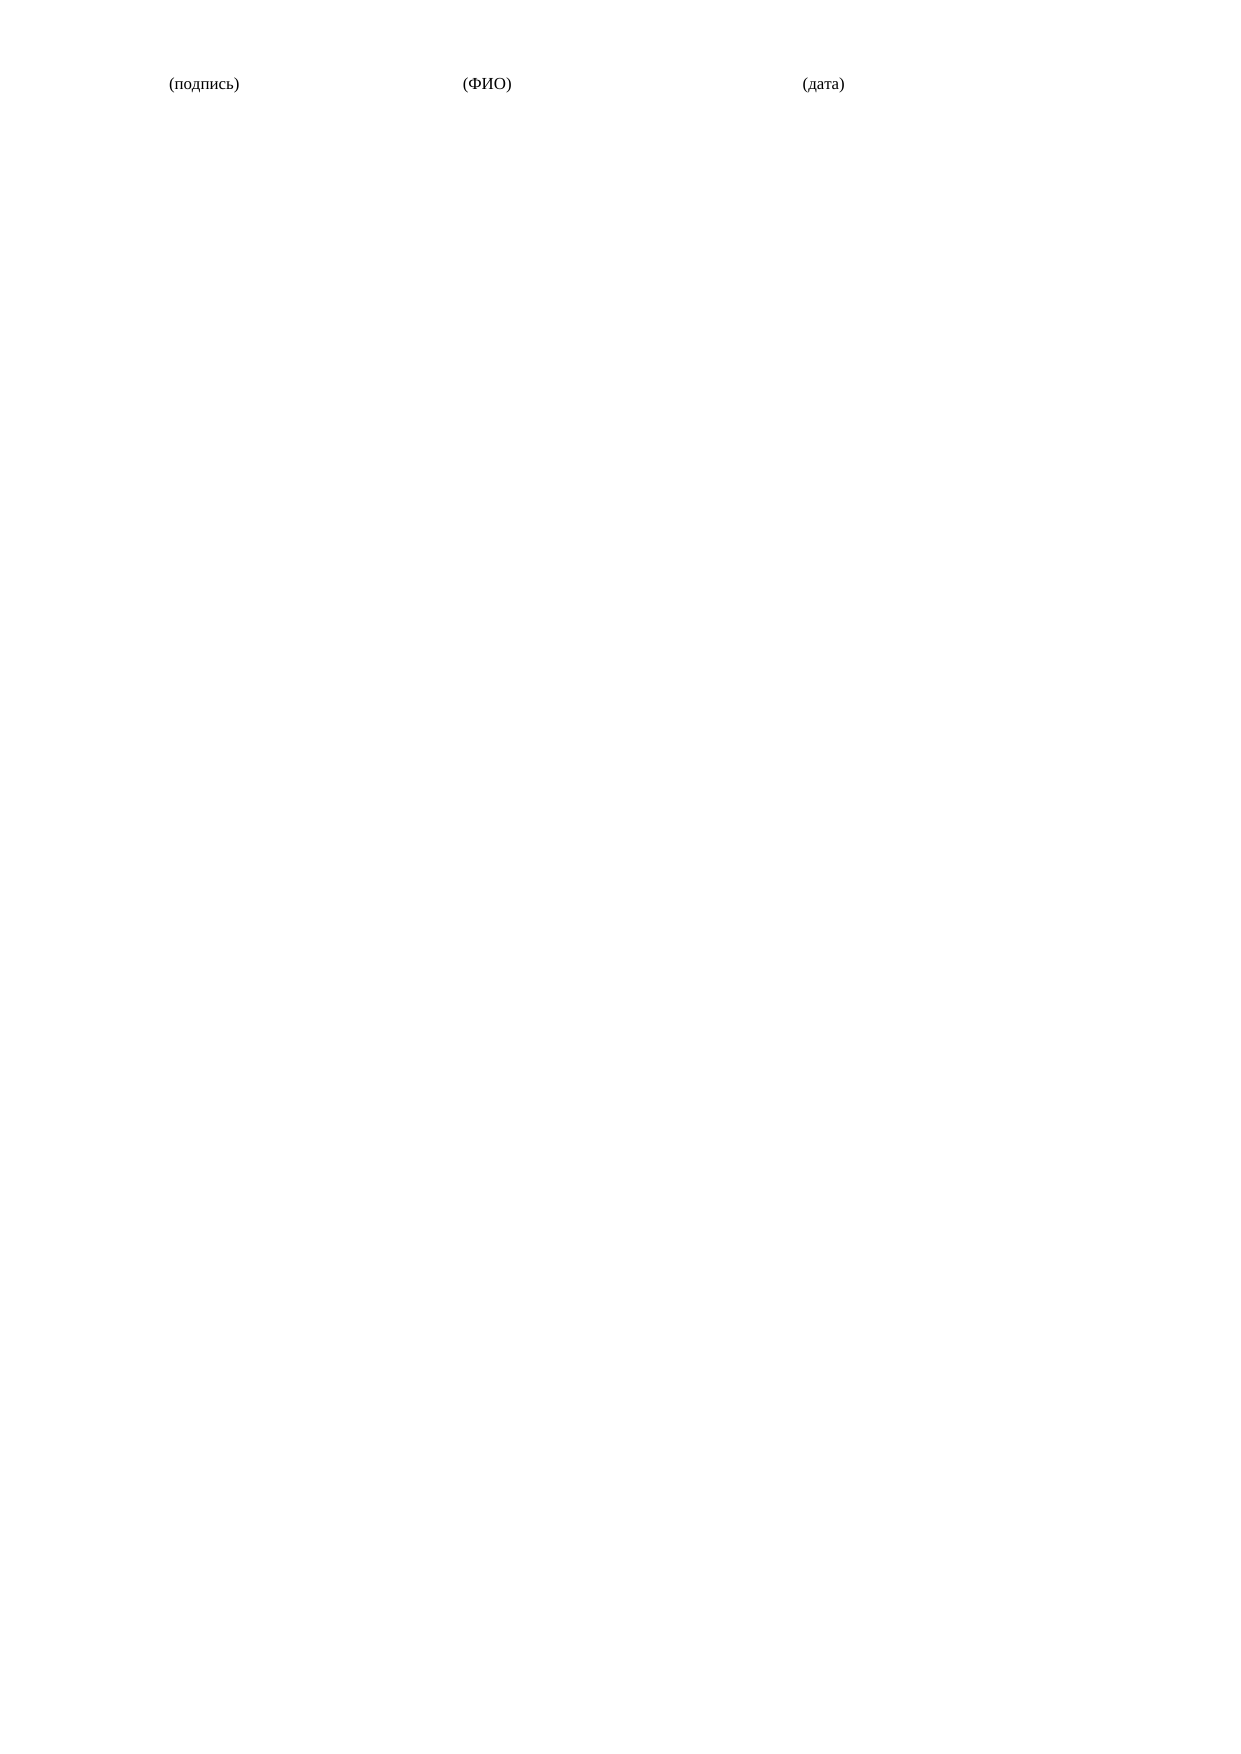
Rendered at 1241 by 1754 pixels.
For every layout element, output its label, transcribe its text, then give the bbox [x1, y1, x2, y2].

text (подпись) (ФИО) (дата) [89, 74, 1152, 107]
